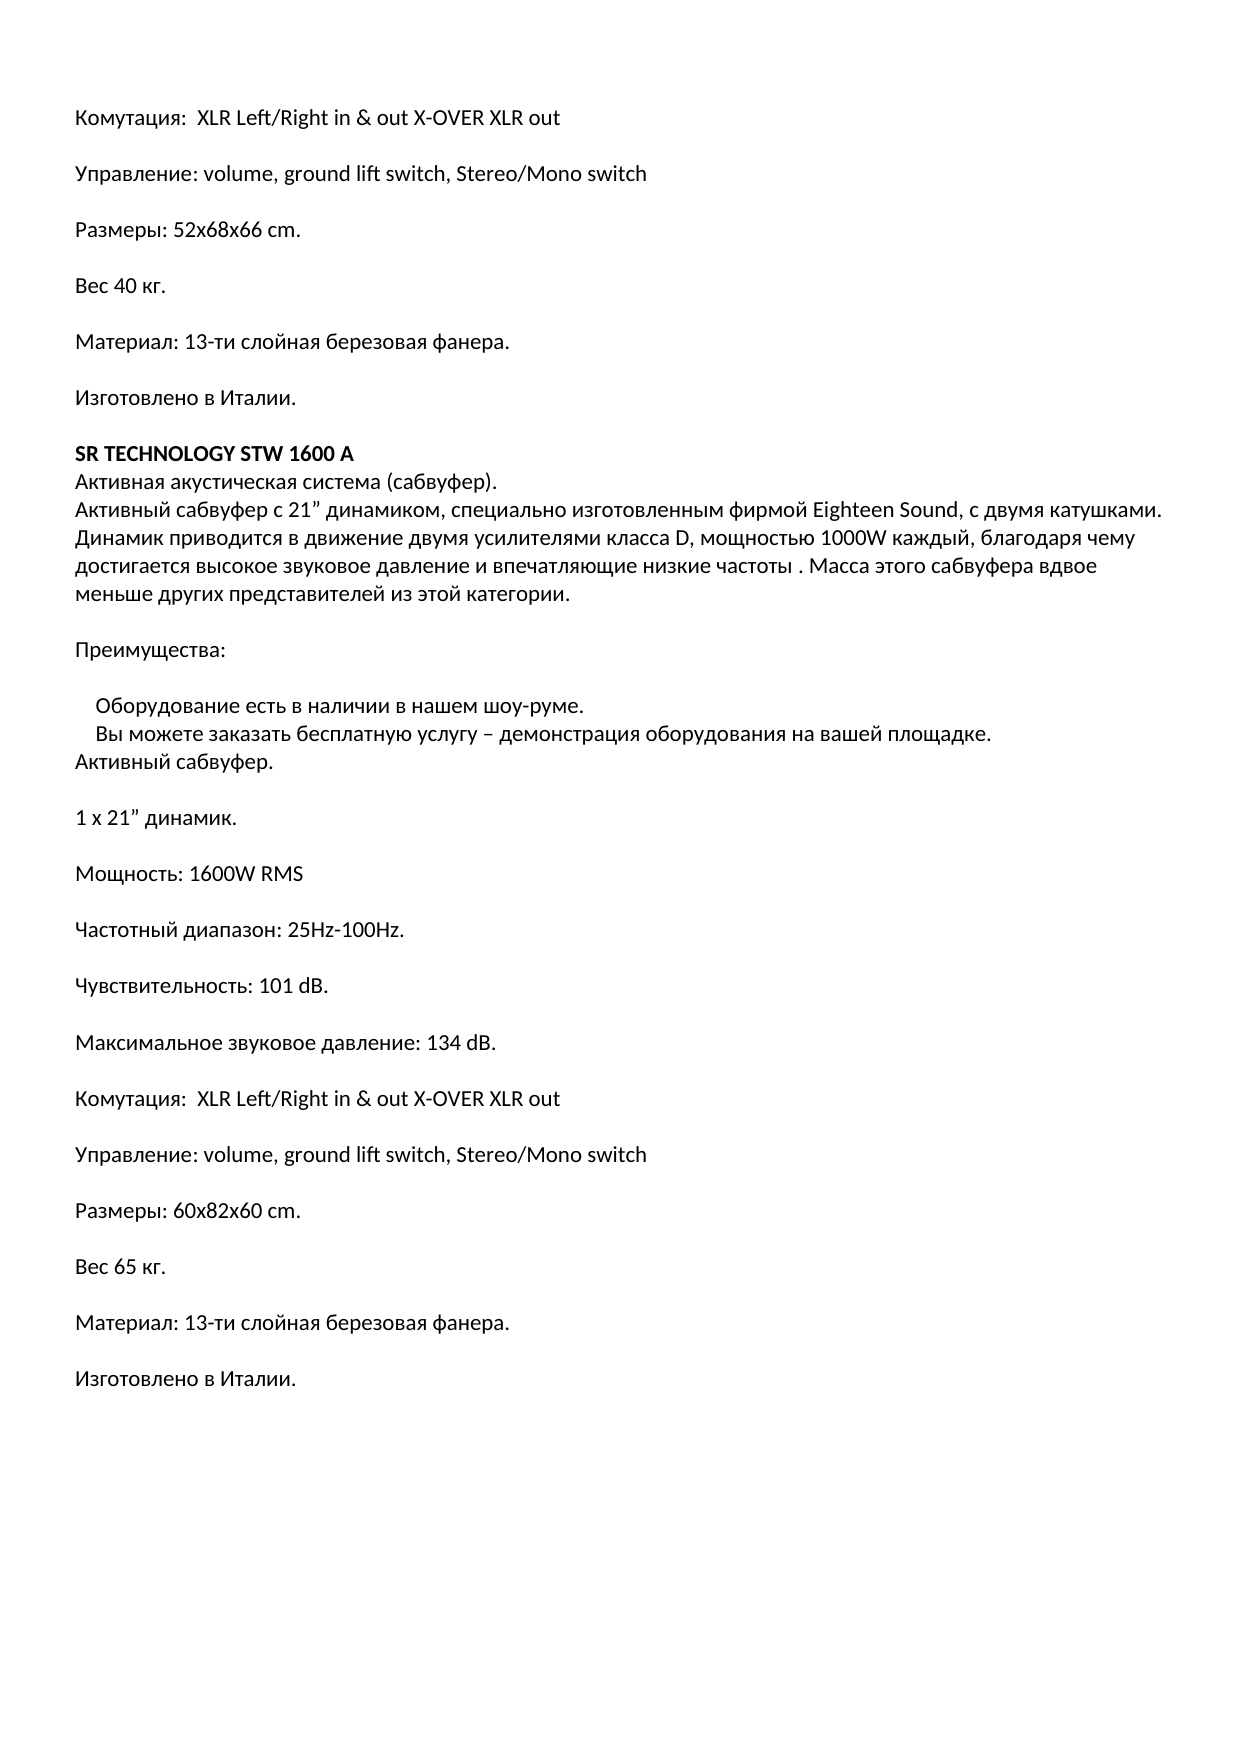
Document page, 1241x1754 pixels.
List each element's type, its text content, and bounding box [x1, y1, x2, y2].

text Активный сабвуфер с 21” динамиком, специально изготовленным фирмой Eighteen Sound, с двумя катушками. Динамик приводится в движение двумя усилителями класса D, мощностью 1000W каждый, благодаря чему достигается высокое звуковое давление и впечатляющие низкие частоты . Масса этого сабвуфера вдвое меньше других представителей из этой категории. [75, 495, 1165, 607]
text Изготовлено в Италии. [75, 1364, 1165, 1392]
text Комутация: XLR Left/Right in & out X-OVER XLR out [75, 1084, 1165, 1112]
text Вес 40 кг. [75, 271, 1165, 299]
text Частотный диапазон: 25Hz-100Hz. [75, 916, 1165, 944]
text Управление: volume, ground lift switch, Stereo/Mono switch [75, 1140, 1165, 1168]
text Мощность: 1600W RMS [75, 859, 1165, 888]
text Управление: volume, ground lift switch, Stereo/Mono switch [75, 159, 1165, 187]
text Активная акустическая система (сабвуфер). [75, 467, 1165, 495]
text Размеры: 52x68x66 сm. [75, 215, 1165, 243]
text Размеры: 60x82x60 сm. [75, 1196, 1165, 1224]
text Активный сабвуфер. [75, 747, 1165, 776]
text Оборудование есть в наличии в нашем шоу-руме. [75, 691, 1165, 719]
text Вес 65 кг. [75, 1252, 1165, 1280]
text Вы можете заказать бесплатную услугу – демонстрация оборудования на вашей площадке. [75, 719, 1165, 747]
text SR TECHNOLOGY STW 1600 A [75, 439, 1165, 467]
text Преимущества: [75, 635, 1165, 663]
text Материал: 13-ти слойная березовая фанера. [75, 327, 1165, 355]
text Чувствительность: 101 dB. [75, 972, 1165, 1000]
text 1 х 21” динамик. [75, 803, 1165, 832]
text Максимальное звуковое давление: 134 dB. [75, 1028, 1165, 1056]
text Изготовлено в Италии. [75, 383, 1165, 411]
text Материал: 13-ти слойная березовая фанера. [75, 1308, 1165, 1336]
text Комутация: XLR Left/Right in & out X-OVER XLR out [75, 103, 1165, 131]
